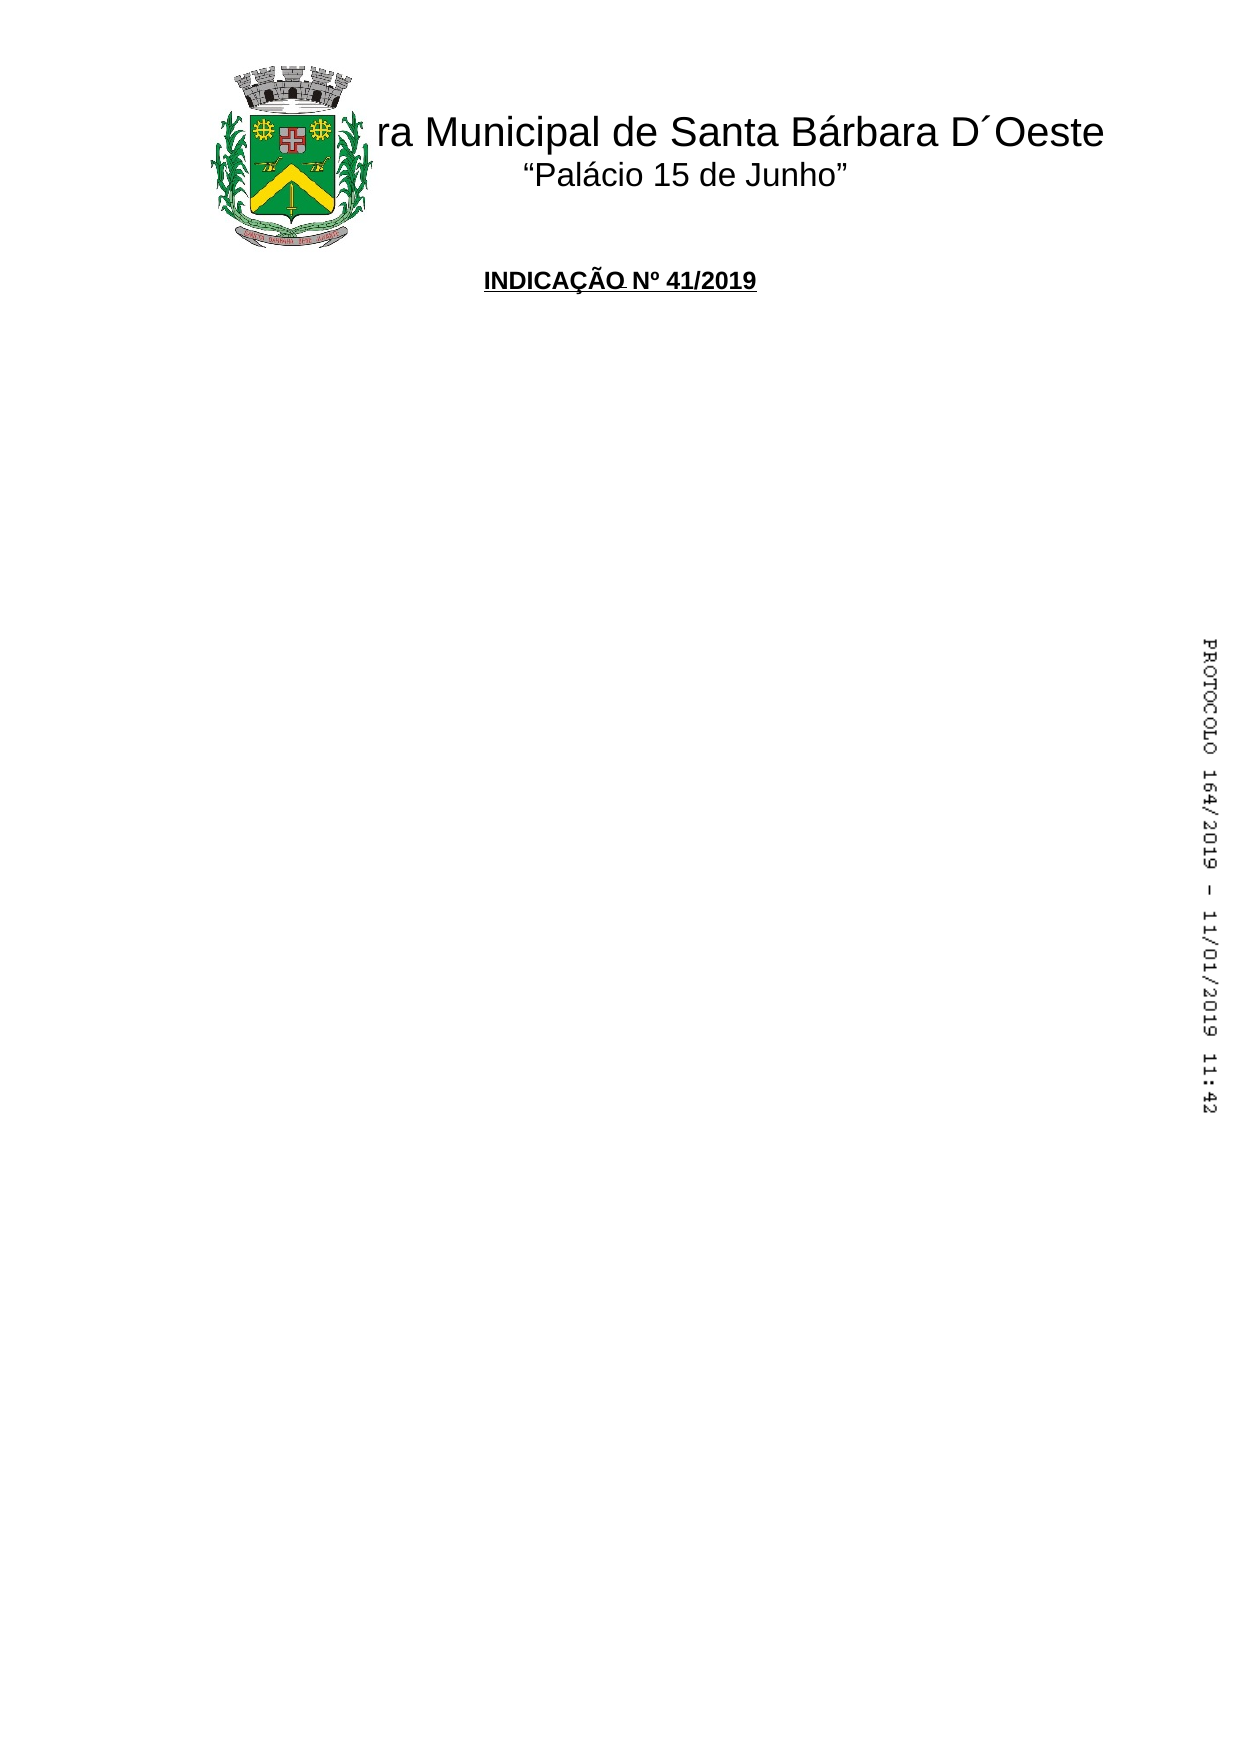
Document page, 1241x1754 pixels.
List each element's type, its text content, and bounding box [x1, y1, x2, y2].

picture [210, 66, 380, 255]
title INDICAÇÃO Nº 41/2019 [177, 266, 1063, 294]
picture [1177, 635, 1241, 1119]
